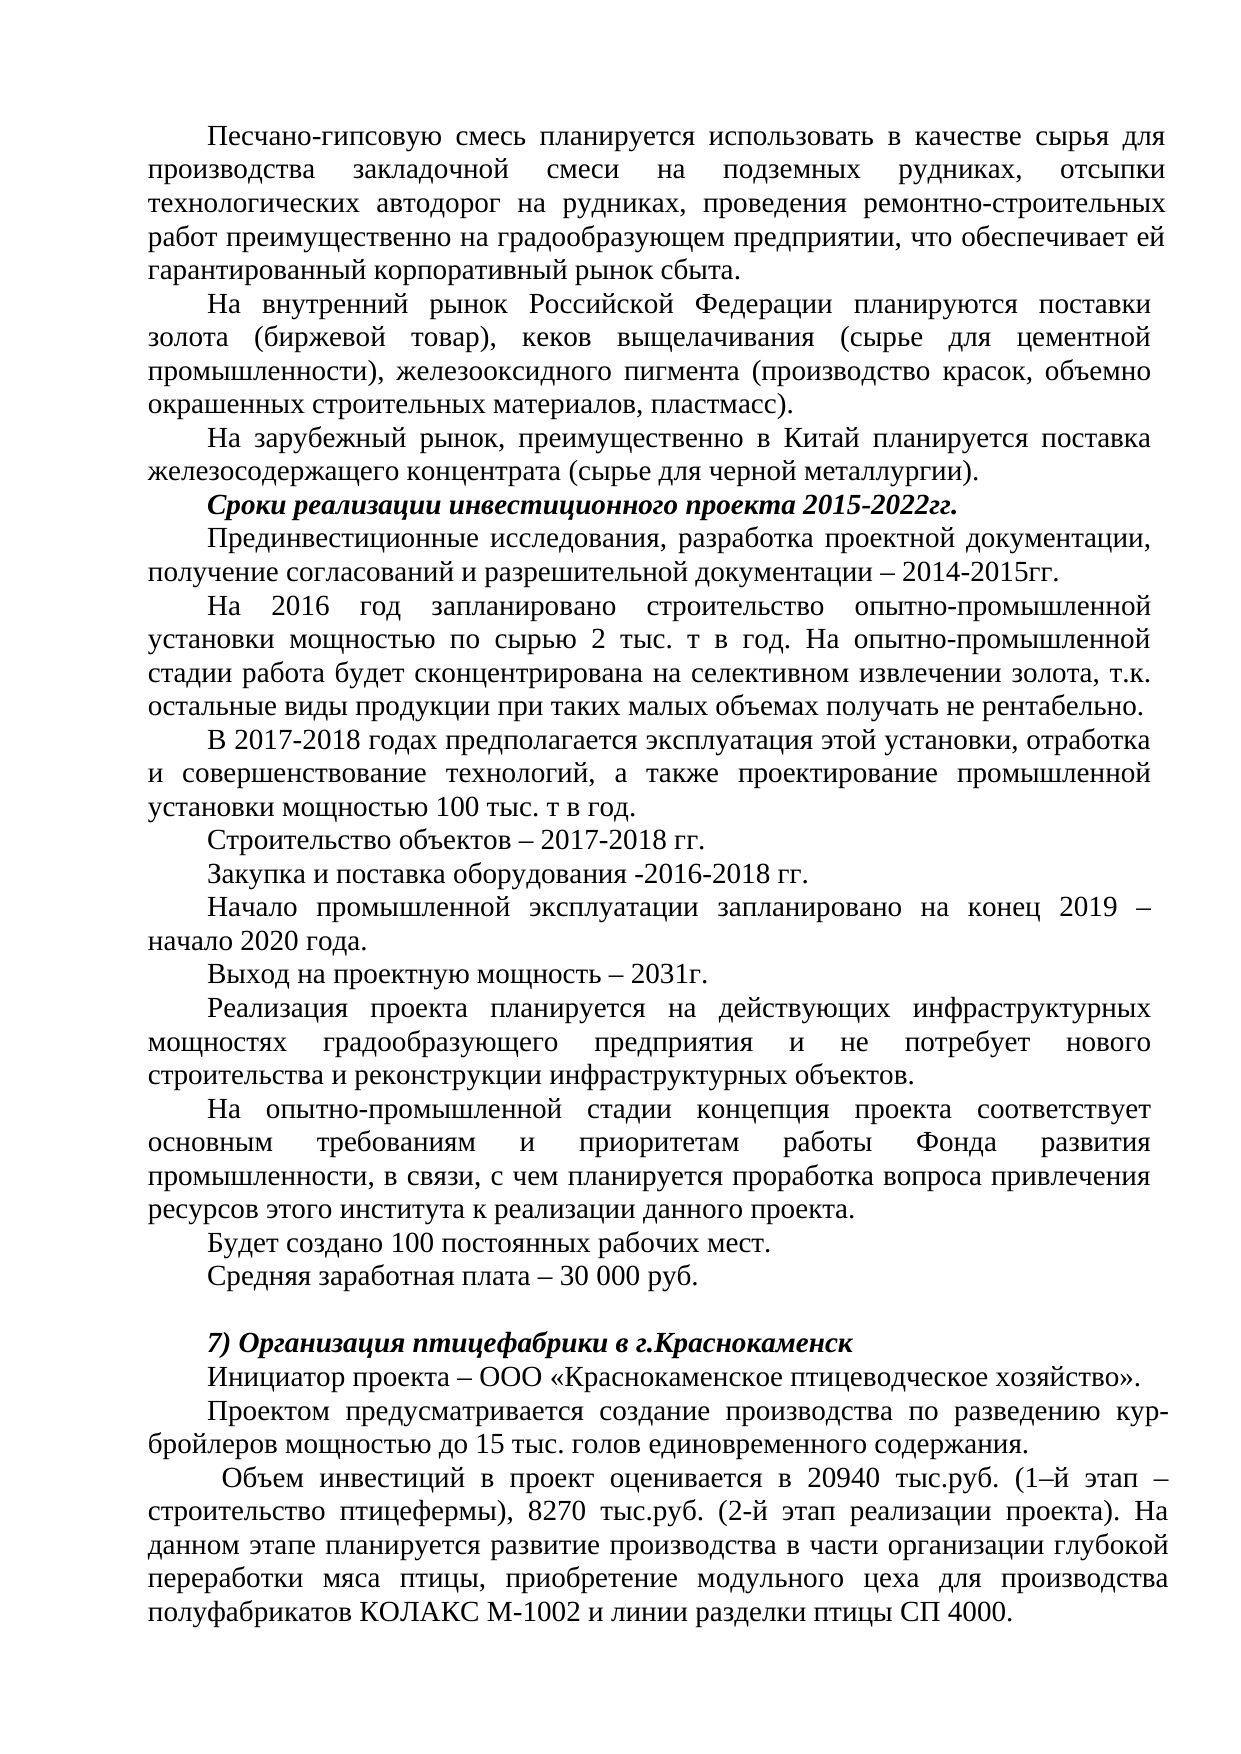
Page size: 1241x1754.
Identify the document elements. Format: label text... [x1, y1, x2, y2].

text На 2016 год запланировано строительство опытно-промышленной установки мощностью по сырью 2 тыс. т в год. На опытно-промышленной стадии работа будет сконцентрирована на селективном извлечении золота, т.к. остальные виды продукции при таких малых объемах получать не рентабельно. [148, 588, 1152, 722]
text В 2017-2018 годах предполагается эксплуатация этой установки, отработка и совершенствование технологий, а также проектирование промышленной установки мощностью 100 тыс. т в год. [148, 722, 1152, 822]
text На зарубежный рынок, преимущественно в Китай планируется поставка железосодержащего концентрата (сырье для черной металлургии). [148, 420, 1152, 487]
text Прединвестиционные исследования, разработка проектной документации, получение согласований и разрешительной документации – 2014-2015гг. [148, 521, 1152, 588]
list Средняя заработная плата – 30 000 руб. [148, 1258, 1152, 1292]
text Закупка и поставка оборудования -2016-2018 гг. [148, 856, 1152, 889]
text На внутренний рынок Российской Федерации планируются поставки золота (биржевой товар), кеков выщелачивания (сырье для цементной промышленности), железооксидного пигмента (производство красок, объемно окрашенных строительных материалов, пластмасс). [148, 286, 1152, 420]
list Проектом предусматривается создание производства по разведению кур-бройлеров мощностью до 15 тыс. голов единовременного содержания. [148, 1393, 1169, 1460]
text Реализация проекта планируется на действующих инфраструктурных мощностях градообразующего предприятия и не потребует нового строительства и реконструкции инфраструктурных объектов. [148, 990, 1152, 1091]
text Начало промышленной эксплуатации запланировано на конец 2019 – начало 2020 года. [148, 889, 1152, 957]
list Инициатор проекта – ООО «Краснокаменское птицеводческое хозяйство». [148, 1359, 1169, 1393]
text Сроки реализации инвестиционного проекта 2015-2022гг. [148, 487, 1152, 521]
text На опытно-промышленной стадии концепция проекта соответствует основным требованиям и приоритетам работы Фонда развития промышленности, в связи, с чем планируется проработка вопроса привлечения ресурсов этого института к реализации данного проекта. [148, 1091, 1152, 1225]
list 7) Организация птицефабрики в г.Краснокаменск [148, 1326, 1169, 1359]
text Выход на проектную мощность – 2031г. [148, 957, 1152, 990]
list Объем инвестиций в проект оценивается в 20940 тыс.руб. (1–й этап – строительство птицефермы), 8270 тыс.руб. (2-й этап реализации проекта). На данном этапе планируется развитие производства в части организации глубокой переработки мяса птицы, приобретение модульного цеха для производства полуфабрикатов КОЛАКС М-1002 и линии разделки птицы СП 4000. [148, 1460, 1169, 1627]
text Строительство объектов – 2017-2018 гг. [148, 822, 1152, 856]
text Песчано-гипсовую смесь планируется использовать в качестве сырья для производства закладочной смеси на подземных рудниках, отсыпки технологических автодорог на рудниках, проведения ремонтно-строительных работ преимущественно на градообразующем предприятии, что обеспечивает ей гарантированный корпоративный рынок сбыта. [148, 118, 1166, 286]
list Будет создано 100 постоянных рабочих мест. [148, 1225, 1152, 1258]
